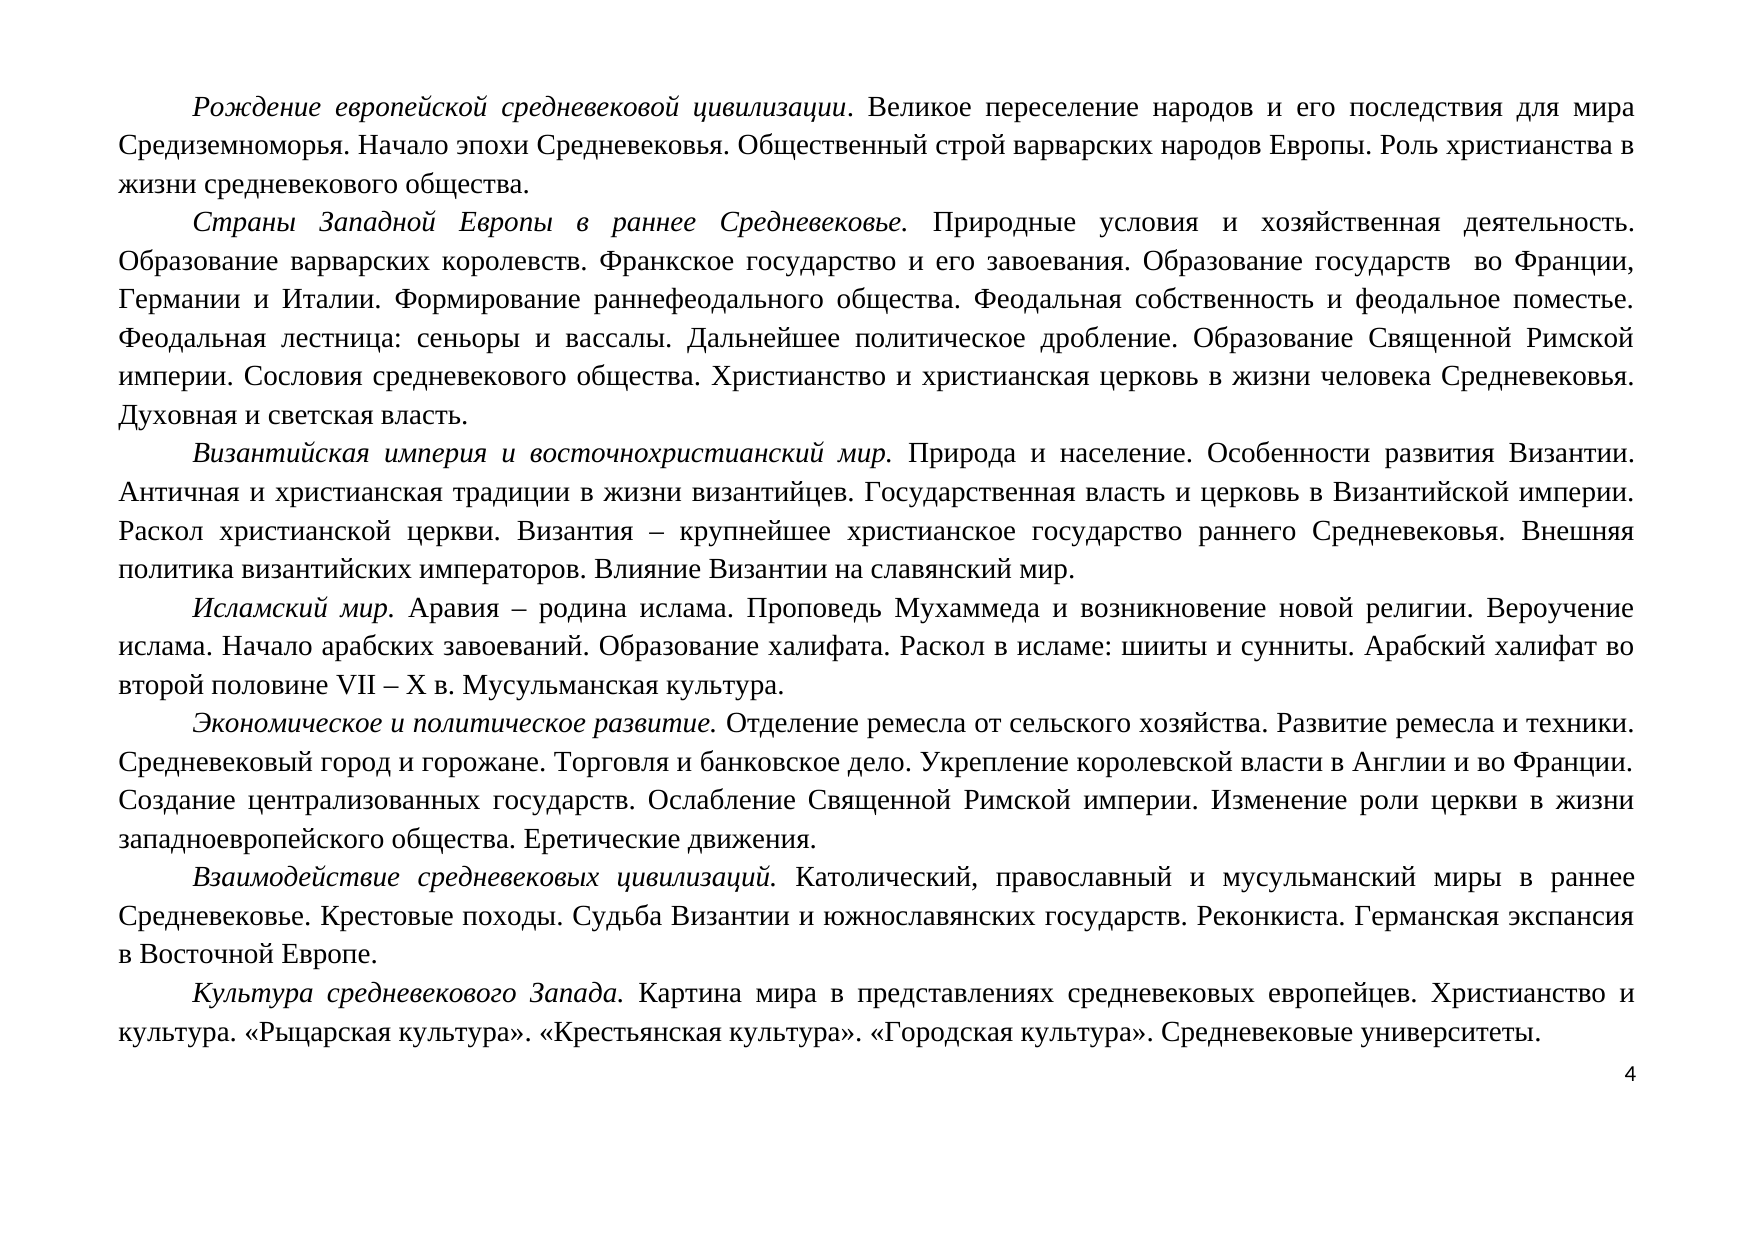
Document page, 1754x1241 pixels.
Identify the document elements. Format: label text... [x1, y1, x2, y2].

text Экономическое и политическое развитие. Отделение ремесла от сельского хозяйства. Развитие ремесла и техники. Средневековый город и горожане. Торговля и банковское дело. Укрепление королевской власти в Англии и во Франции. Создание централизованных государств. Ослабление Священной Римской империи. Изменение роли церкви в жизни западноевропейского общества. Еретические движения. [118, 705, 1636, 854]
text Культура средневекового Запада. Картина мира в представлениях средневековых европейцев. Христианство и культура. «Рыцарская культура». «Крестьянская культура». «Городская культура». Средневековые университеты. [118, 975, 1636, 1047]
text Рождение европейской средневековой цивилизации. Великое переселение народов и его последствия для мира Средиземноморья. Начало эпохи Средневековья. Общественный строй варварских народов Европы. Роль христианства в жизни средневекового общества. [118, 89, 1636, 199]
text Взаимодействие средневековых цивилизаций. Католический, православный и мусульманский миры в раннее Средневековье. Крестовые походы. Судьба Византии и южнославянских государств. Реконкиста. Германская экспансия в Восточной Европе. [118, 859, 1636, 970]
text Исламский мир. Аравия – родина ислама. Проповедь Мухаммеда и возникновение новой религии. Вероучение ислама. Начало арабских завоеваний. Образование халифата. Раскол в исламе: шииты и сунниты. Арабский халифат во второй половине VII – X в. Мусульманская культура. [118, 590, 1636, 700]
text Страны Западной Европы в раннее Средневековье. Природные условия и хозяйственная деятельность. Образование варварских королевств. Франкское государство и его завоевания. Образование государств во Франции, Германии и Италии. Формирование раннефеодального общества. Феодальная собственность и феодальное поместье. Феодальная лестница: сеньоры и вассалы. Дальнейшее политическое дробление. Образование Священной Римской империи. Сословия средневекового общества. Христианство и христианская церковь в жизни человека Средневековья. Духовная и светская власть. [118, 204, 1636, 431]
text Византийская империя и восточнохристианский мир. Природа и население. Особенности развития Византии. Античная и христианская традиции в жизни византийцев. Государственная власть и церковь в Византийской империи. Раскол христианской церкви. Византия – крупнейшее христианское государство раннего Средневековья. Внешняя политика византийских императоров. Влияние Византии на славянский мир. [118, 436, 1636, 585]
